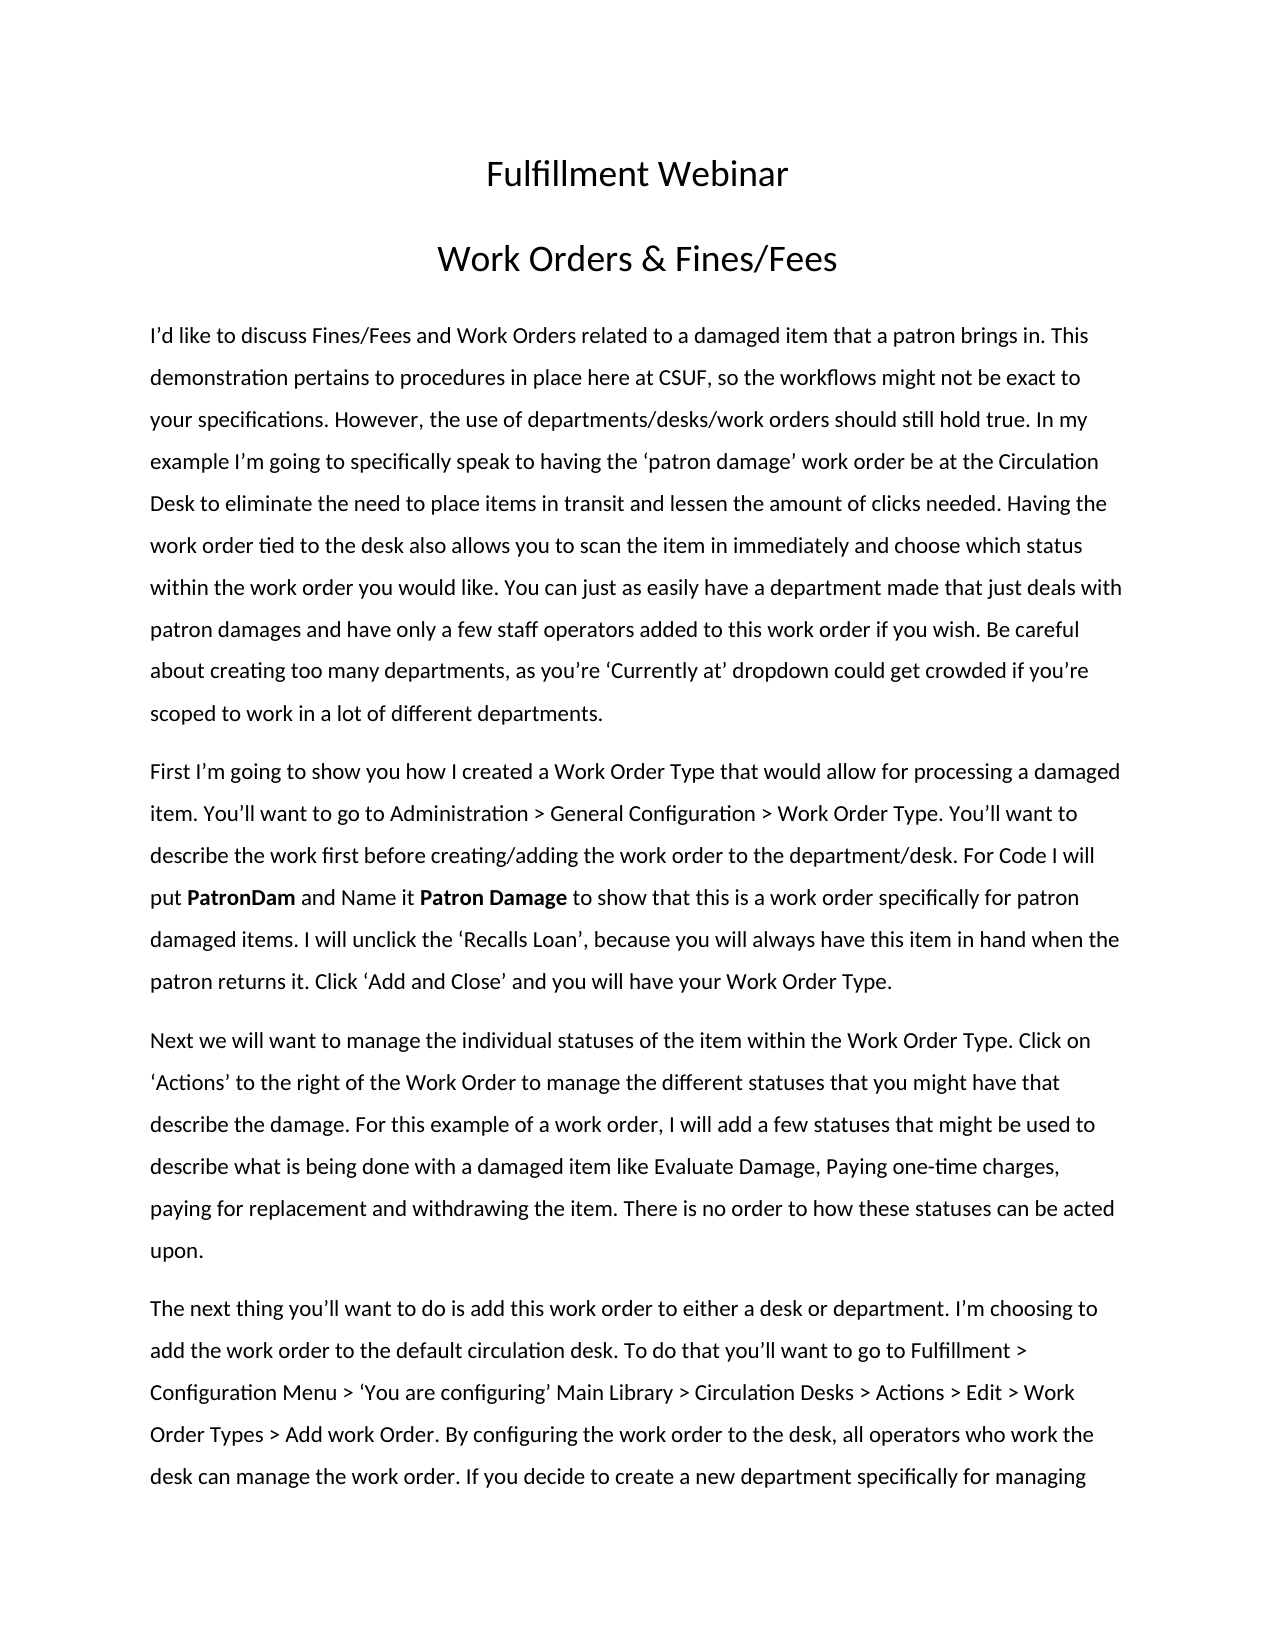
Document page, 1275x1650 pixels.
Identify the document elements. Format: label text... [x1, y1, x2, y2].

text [150, 1294, 1125, 1490]
text Work Orders & Fines/Fees [150, 235, 1125, 281]
text Fulfillment Webinar [150, 150, 1125, 196]
text Next we will want to manage the individual statuses of the item within the Work Order Type. Click on ‘Actions’ to the right of the Work Order to manage the different statuses that you might have that describe the damage. For this example of a work order, I will add a few statuses that might be used to describe what is being done with a damaged item like Evaluate Damage, Paying one-time charges, paying for replacement and withdrawing the item. There is no order to how these statuses can be acted upon. [150, 1026, 1125, 1264]
text First I’m going to show you how I created a Work Order Type that would allow for processing a damaged item. You’ll want to go to Administration > General Configuration > Work Order Type. You’ll want to describe the work first before creating/adding the work order to the department/desk. For Code I will put PatronDam and Name it Patron Damage to show that this is a work order specifically for patron damaged items. I will unclick the ‘Recalls Loan’, because you will always have this item in hand when the patron returns it. Click ‘Add and Close’ and you will have your Work Order Type. [150, 757, 1125, 995]
text I’d like to discuss Fines/Fees and Work Orders related to a damaged item that a patron brings in. This demonstration pertains to procedures in place here at CSUF, so the workflows might not be exact to your specifications. However, the use of departments/desks/work orders should still hold true. In my example I’m going to specifically speak to having the ‘patron damage’ work order be at the Circulation Desk to eliminate the need to place items in transit and lessen the amount of clicks needed. Having the work order tied to the desk also allows you to scan the item in immediately and choose which status within the work order you would like. You can just as easily have a department made that just deals with patron damages and have only a few staff operators added to this work order if you wish. Be careful about creating too many departments, as you’re ‘Currently at’ dropdown could get crowded if you’re scoped to work in a lot of different departments. [150, 321, 1125, 727]
